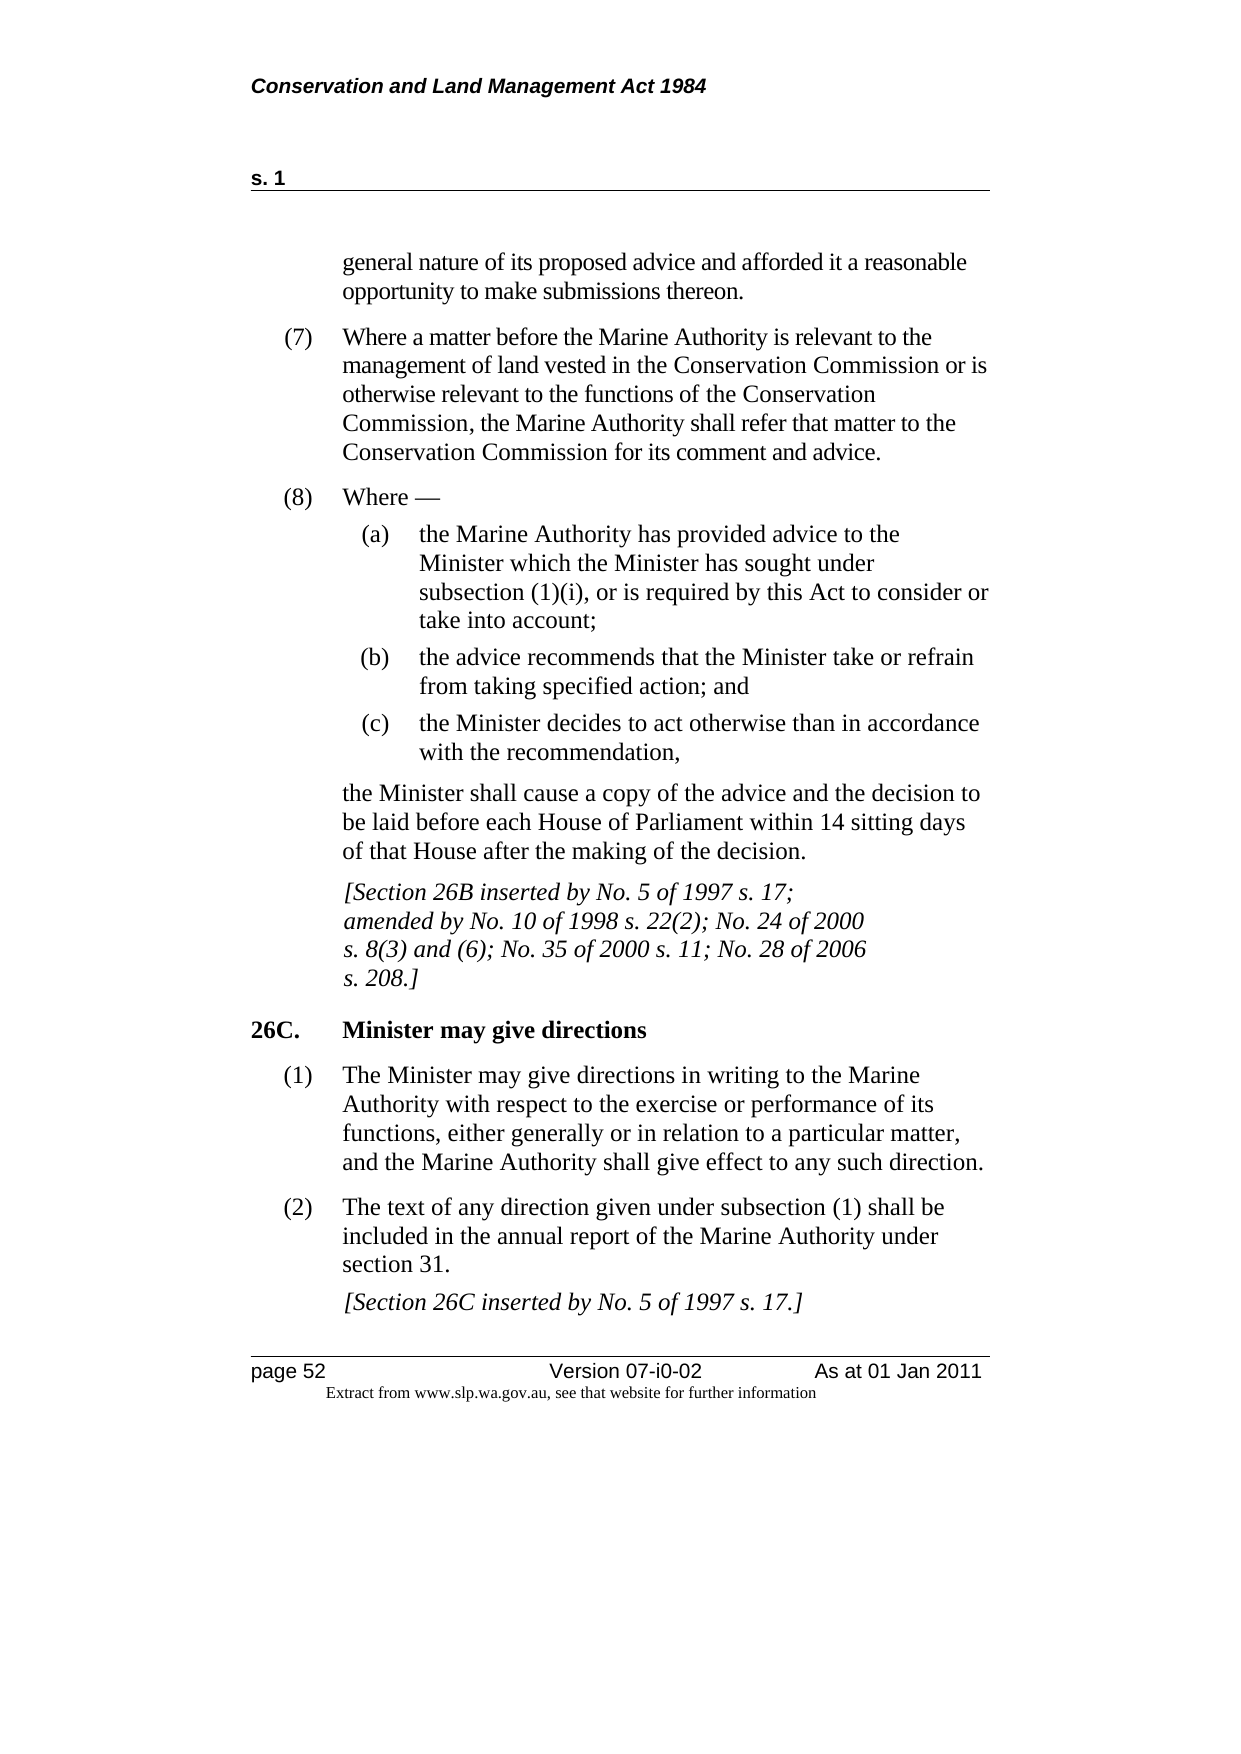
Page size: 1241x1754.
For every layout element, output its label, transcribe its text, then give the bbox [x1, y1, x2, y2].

text (7) Where a matter before the Marine Authority is relevant to the management of land vested in the Conservation Commission or is otherwise relevant to the functions of the Conservation Commission, the Marine Authority shall refer that matter to the Conservation Commission for its comment and advice. [251, 322, 990, 465]
text (2) The text of any direction given under subsection (1) shall be included in the annual report of the Marine Authority under section 31. [251, 1192, 990, 1278]
text (b) the advice recommends that the Minister take or refrain from taking specified action; and [251, 642, 990, 700]
text [Section 26B inserted by No. 5 of 1997 s. 17; amended by No. 10 of 1998 s. 22(2); No. 24 of 2000 s. 8(3) and (6); No. 35 of 2000 s. 11; No. 28 of 2006 s. 208.] [251, 877, 872, 992]
text the Minister shall cause a copy of the advice and the decision to be laid before each House of Parliament within 14 sitting days of that House after the making of the decision. [251, 778, 990, 864]
text (a) the Marine Authority has provided advice to the Minister which the Minister has sought under subsection (1)(i), or is required by this Act to consider or take into account; [251, 519, 990, 634]
text [Section 26C inserted by No. 5 of 1997 s. 17.] [251, 1287, 872, 1315]
subtitle 26C. Minister may give directions [251, 1015, 990, 1044]
text (1) The Minister may give directions in writing to the Marine Authority with respect to the exercise or performance of its functions, either generally or in relation to a particular matter, and the Marine Authority shall give effect to any such direction. [251, 1060, 990, 1175]
text (c) the Minister decides to act otherwise than in accordance with the recommendation, [251, 708, 990, 766]
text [251, 247, 990, 305]
text (8) Where — [251, 482, 990, 511]
